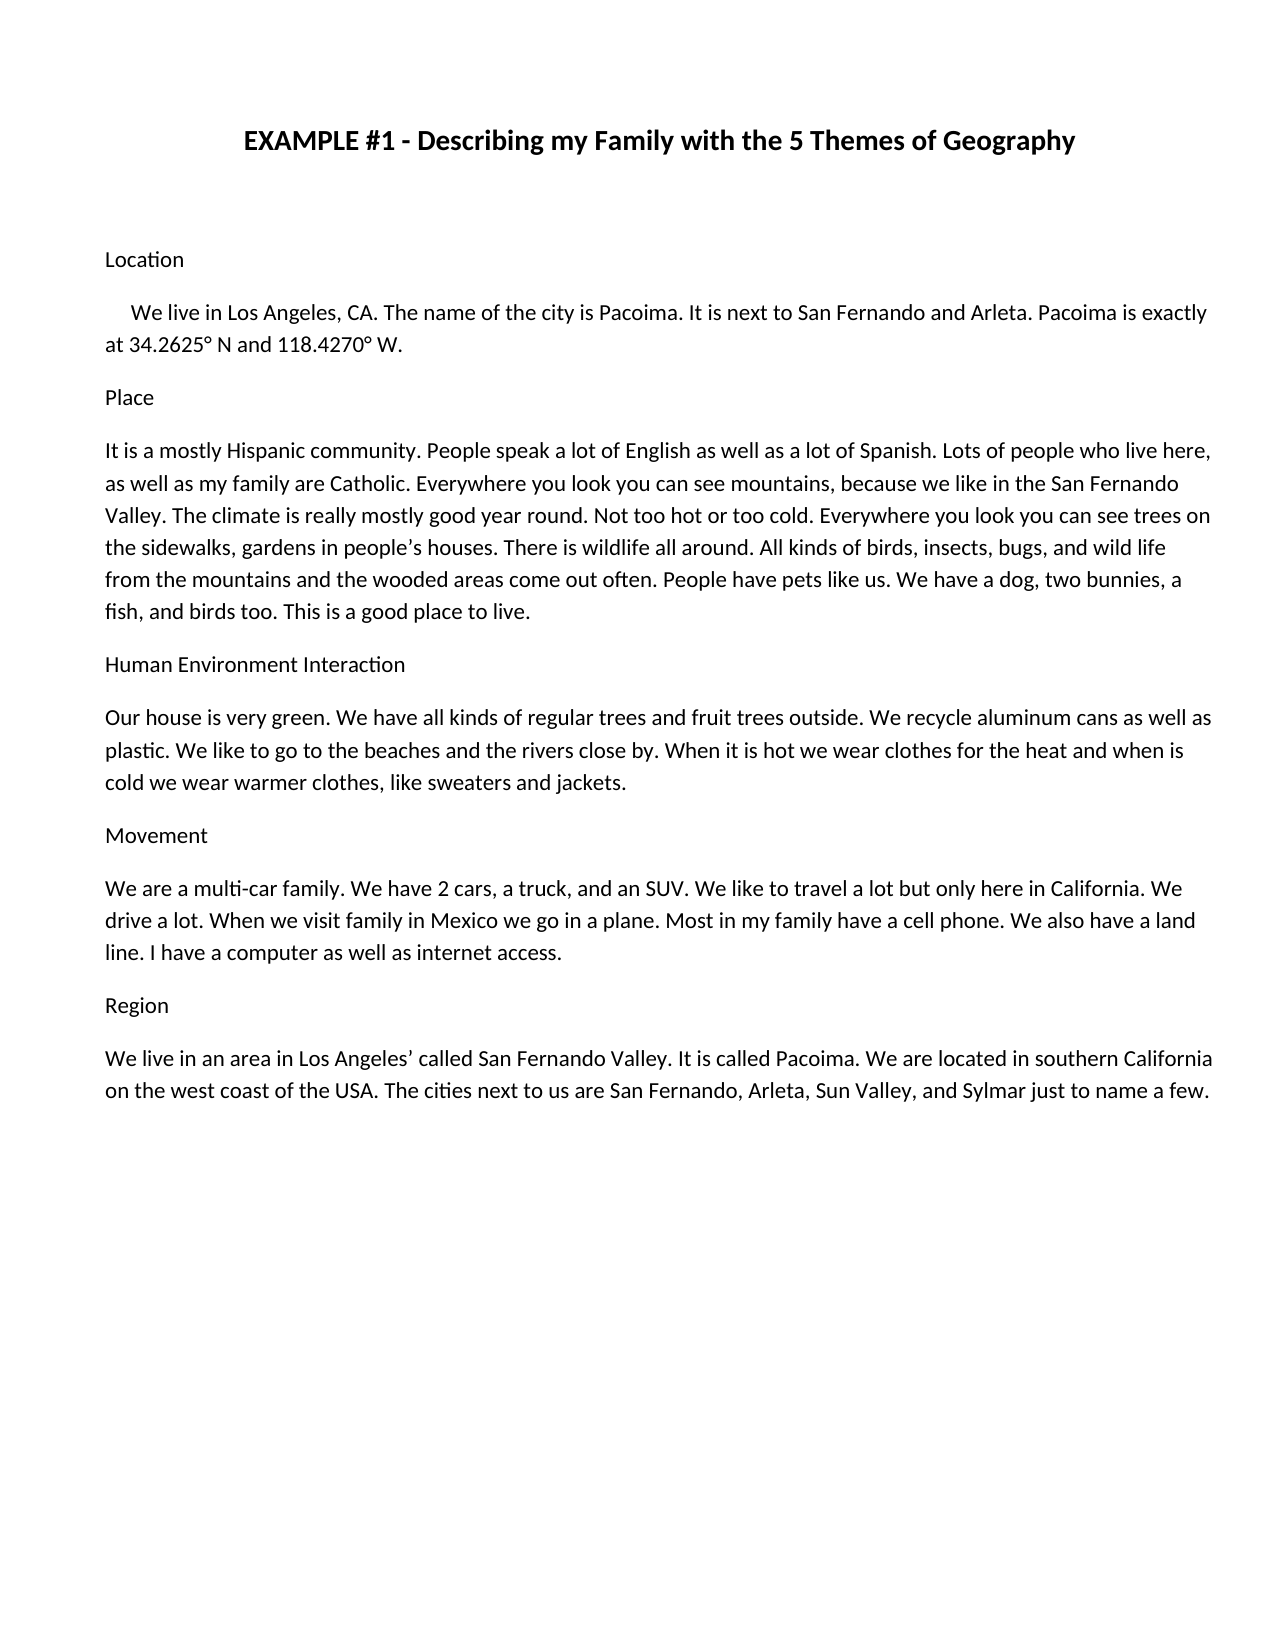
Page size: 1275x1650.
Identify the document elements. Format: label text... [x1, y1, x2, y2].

text EXAMPLE #1 - Describing my Family with the 5 Themes of Geography [105, 122, 1215, 157]
text We are a multi-car family. We have 2 cars, a truck, and an SUV. We like to travel a lot but only here in California. We drive a lot. When we visit family in Mexico we go in a plane. Most in my family have a cell phone. We also have a land line. I have a computer as well as internet access. [105, 874, 1215, 966]
text Our house is very green. We have all kinds of regular trees and fruit trees outside. We recycle aluminum cans as well as plastic. We like to go to the beaches and the rivers close by. When it is hot we wear clothes for the heat and when is cold we wear warmer clothes, like sweaters and jackets. [105, 703, 1215, 796]
text Place [105, 383, 1215, 412]
text We live in Los Angeles, CA. The name of the city is Pacoima. It is next to San Fernando and Arleta. Pacoima is exactly at 34.2625° N and 118.4270° W. [105, 298, 1215, 358]
text Location [105, 245, 1215, 273]
text It is a mostly Hispanic community. People speak a lot of English as well as a lot of Spanish. Lots of people who live here, as well as my family are Catholic. Everywhere you look you can see mountains, because we like in the San Fernando Valley. The climate is really mostly good year round. Not too hot or too cold. Everywhere you look you can see trees on the sidewalks, gardens in people’s houses. There is wildlife all around. All kinds of birds, insects, bugs, and wild life from the mountains and the wooded areas come out often. People have pets like us. We have a dog, two bunnies, a fish, and birds too. This is a good place to live. [105, 437, 1215, 626]
text We live in an area in Los Angeles’ called San Fernando Valley. It is called Pacoima. We are located in southern California on the west coast of the USA. The cities next to us are San Fernando, Arleta, Sun Valley, and Sylmar just to name a few. [105, 1044, 1215, 1104]
text Region [105, 991, 1215, 1019]
text Human Environment Interaction [105, 651, 1215, 678]
text Movement [105, 821, 1215, 849]
